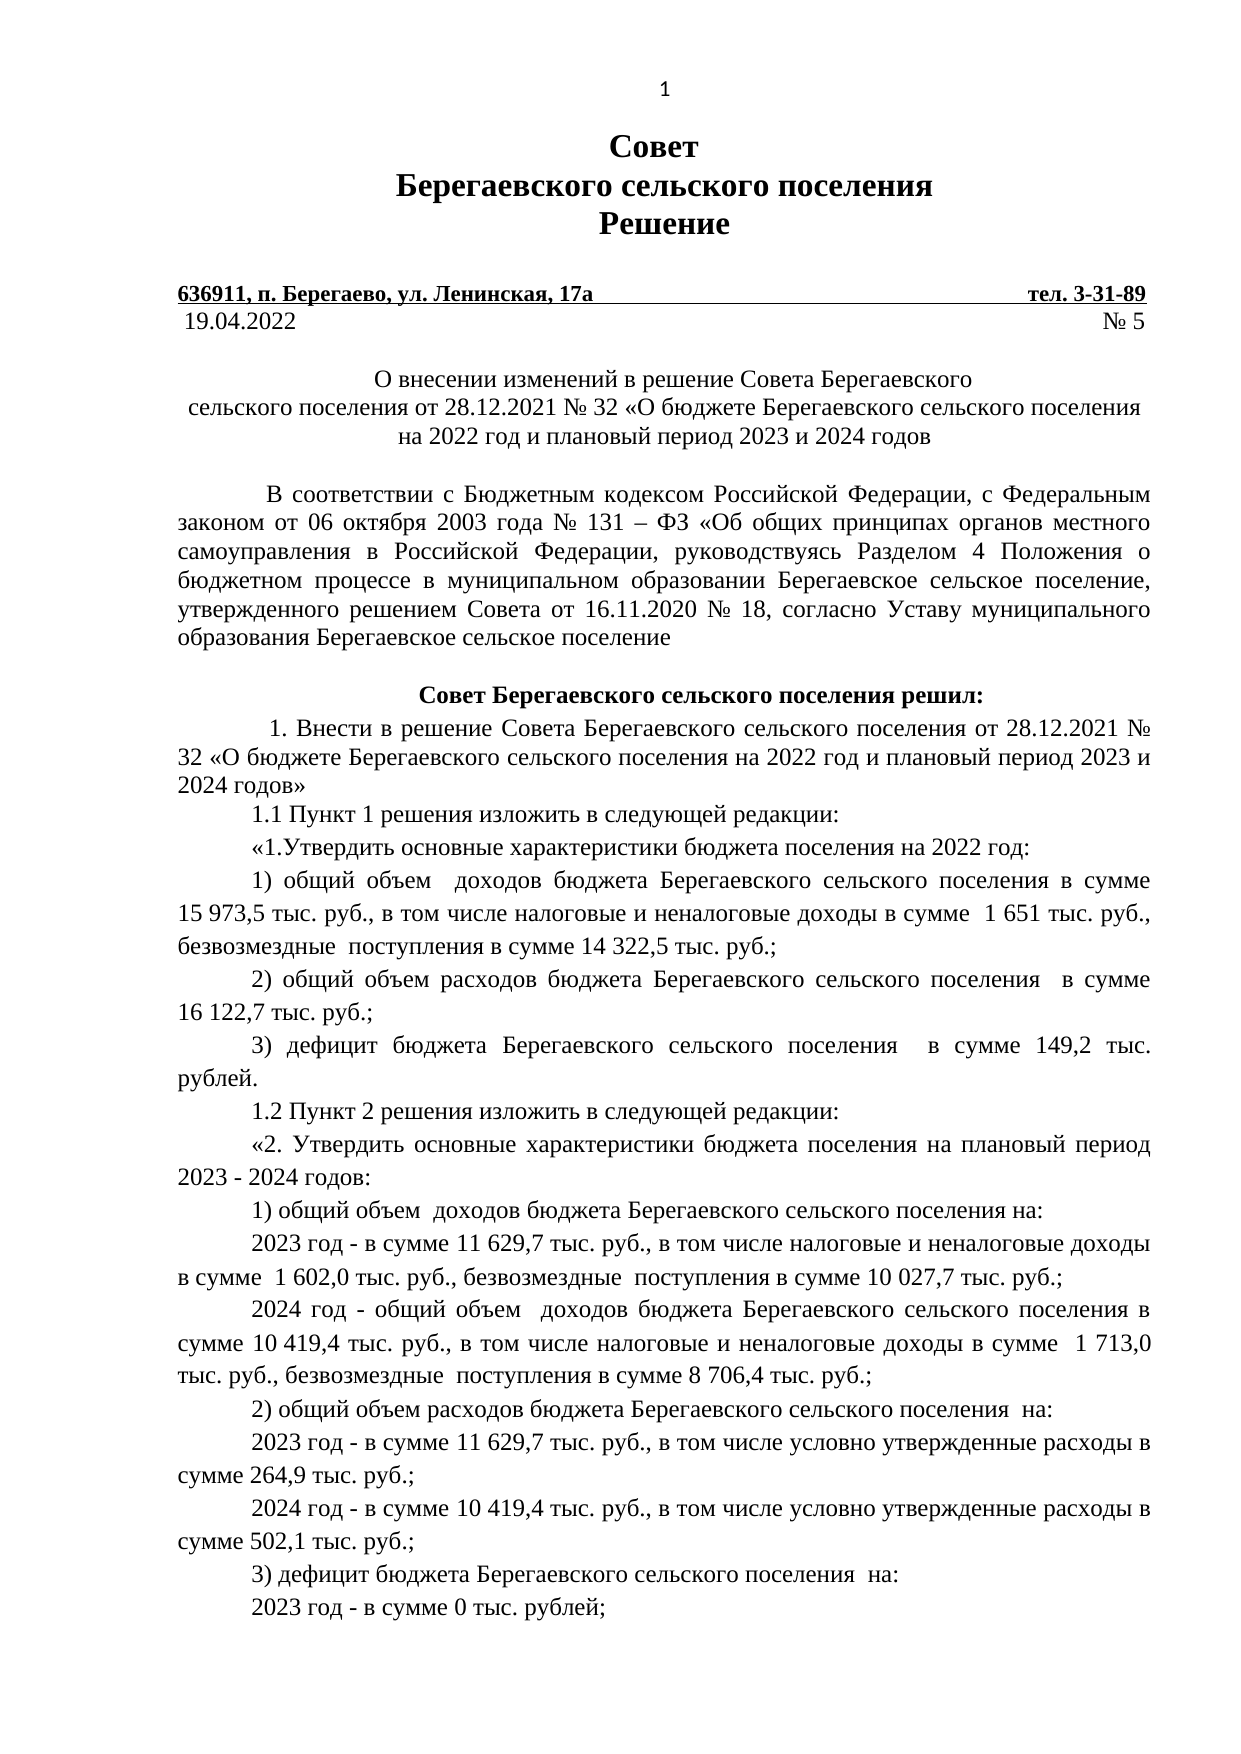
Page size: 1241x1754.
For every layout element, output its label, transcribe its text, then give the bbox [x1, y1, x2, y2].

text Совет Берегаевского сельского поселения решил: [177, 680, 1152, 709]
text О внесении изменений в решение Совета Берегаевского [195, 364, 1152, 392]
text В соответствии с Бюджетным кодексом Российской Федерации, с Федеральным законом от 06 октября 2003 года № 131 – ФЗ «Об общих принципах органов местного самоуправления в Российской Федерации, руководствуясь Разделом 4 Положения о бюджетном процессе в муниципальном образовании Берегаевское сельское поселение, утвержденного решением Совета от 16.11.2020 № 18, согласно Уставу муниципального образования Берегаевское сельское поселение [177, 479, 1152, 651]
text 3) дефицит бюджета Берегаевского сельского поселения на: [207, 1559, 1152, 1587]
text «1.Утвердить основные характеристики бюджета поселения на 2022 год: [177, 832, 1152, 861]
list 1. Внести в решение Совета Берегаевского сельского поселения от 28.12.2021 № 32 «О бюджете Берегаевского сельского поселения на 2022 год и плановый период 2023 и 2024 годов» [177, 713, 1152, 799]
text 2) общий объем расходов бюджета Берегаевского сельского поселения на: [207, 1394, 1152, 1422]
text 2023 год - в сумме 11 629,7 тыс. руб., в том числе налоговые и неналоговые доходы в сумме 1 602,0 тыс. руб., безвозмездные поступления в сумме 10 027,7 тыс. руб.; [177, 1228, 1152, 1290]
text 2024 год - общий объем доходов бюджета Берегаевского сельского поселения в сумме 10 419,4 тыс. руб., в том числе налоговые и неналоговые доходы в сумме 1 713,0 тыс. руб., безвозмездные поступления в сумме 8 706,4 тыс. руб.; [177, 1294, 1152, 1389]
text сельского поселения от 28.12.2021 № 32 «О бюджете Берегаевского сельского поселения [177, 392, 1152, 421]
text 1) общий объем доходов бюджета Берегаевского сельского поселения в сумме 15 973,5 тыс. руб., в том числе налоговые и неналоговые доходы в сумме 1 651 тыс. руб., безвозмездные поступления в сумме 14 322,5 тыс. руб.; [177, 865, 1152, 960]
text 1.1 Пункт 1 решения изложить в следующей редакции: [177, 799, 1152, 828]
text Совет [177, 127, 1152, 165]
text 19.04.2022 № 5 [177, 306, 1152, 335]
text 3) дефицит бюджета Берегаевского сельского поселения в сумме 149,2 тыс. рублей. [177, 1030, 1152, 1092]
text 2) общий объем расходов бюджета Берегаевского сельского поселения в сумме 16 122,7 тыс. руб.; [177, 964, 1152, 1026]
text «2. Утвердить основные характеристики бюджета поселения на плановый период 2023 - 2024 годов: [177, 1129, 1152, 1191]
text 2023 год - в сумме 11 629,7 тыс. руб., в том числе условно утвержденные расходы в сумме 264,9 тыс. руб.; [177, 1427, 1152, 1488]
text на 2022 год и плановый период 2023 и 2024 годов [177, 421, 1152, 450]
text Берегаевского сельского поселения [177, 165, 1152, 203]
text 2023 год - в сумме 0 тыс. рублей; [207, 1592, 1152, 1621]
text 1) общий объем доходов бюджета Берегаевского сельского поселения на: [207, 1196, 1152, 1224]
text Решение [177, 203, 1152, 242]
text 2024 год - в сумме 10 419,4 тыс. руб., в том числе условно утвержденные расходы в сумме 502,1 тыс. руб.; [177, 1493, 1152, 1554]
text 636911, п. Берегаево, ул. Ленинская, 17а тел. 3-31-89 [177, 280, 1152, 306]
text 1.2 Пункт 2 решения изложить в следующей редакции: [201, 1096, 1152, 1125]
